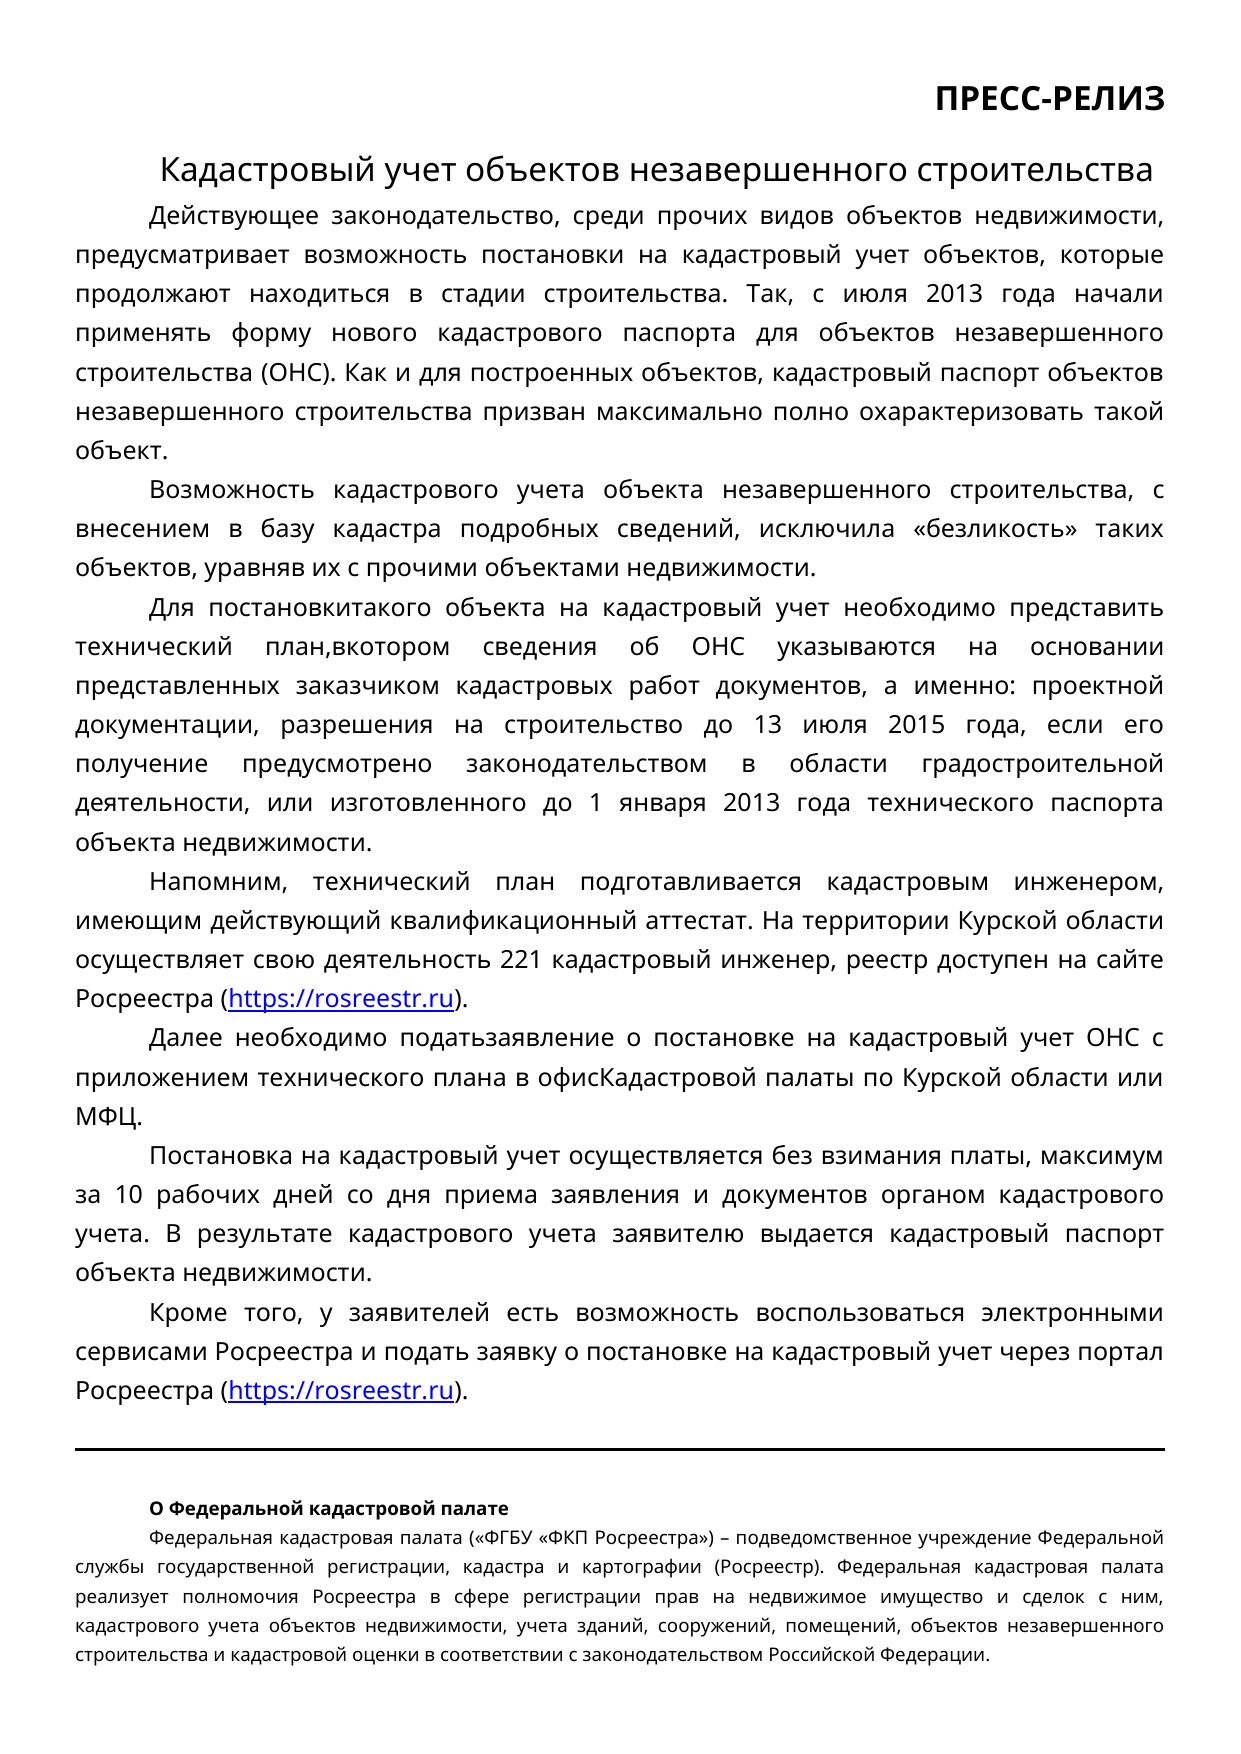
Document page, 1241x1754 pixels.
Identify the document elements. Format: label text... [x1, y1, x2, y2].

text Для постановкитакого объекта на кадастровый учет необходимо представить технический план,вкотором сведения об ОНС указываются на основании представленных заказчиком кадастровых работ документов, а именно: проектной документации, разрешения на строительство до 13 июля 2015 года, если его получение предусмотрено законодательством в области градостроительной деятельности, или изготовленного до 1 января 2013 года технического паспорта объекта недвижимости. [75, 589, 1165, 858]
text Далее необходимо податьзаявление о постановке на кадастровый учет ОНС с приложением технического плана в офисКадастровой палаты по Курской области или МФЦ. [75, 1020, 1165, 1132]
text ПРЕСС-РЕЛИЗ [75, 75, 1165, 120]
text Кадастровый учет объектов незавершенного строительства [75, 145, 1165, 191]
text Постановка на кадастровый учет осуществляется без взимания платы, максимум за 10 рабочих дней со дня приема заявления и документов органом кадастрового учета. В результате кадастрового учета заявителю выдается кадастровый паспорт объекта недвижимости. [75, 1138, 1165, 1289]
text О Федеральной кадастровой палате [75, 1495, 1165, 1521]
text Действующее законодательство, среди прочих видов объектов недвижимости, предусматривает возможность постановки на кадастровый учет объектов, которые продолжают находиться в стадии строительства. Так, с июля 2013 года начали применять форму нового кадастрового паспорта для объектов незавершенного строительства (ОНС). Как и для построенных объектов, кадастровый паспорт объектов незавершенного строительства призван максимально полно охарактеризовать такой объект. [75, 198, 1165, 467]
text Возможность кадастрового учета объекта незавершенного строительства, с внесением в базу кадастра подробных сведений, исключила «безликость» таких объектов, уравняв их с прочими объектами недвижимости. [75, 472, 1165, 584]
text Кроме того, у заявителей есть возможность воспользоваться электронными сервисами Росреестра и подать заявку о постановке на кадастровый учет через портал Росреестра (https://rosreestr.ru). [75, 1294, 1165, 1407]
text Федеральная кадастровая палата («ФГБУ «ФКП Росреестра») – подведомственное учреждение Федеральной службы государственной регистрации, кадастра и картографии (Росреестр). Федеральная кадастровая палата реализует полномочия Росреестра в сфере регистрации прав на недвижимое имущество и сделок с ним, кадастрового учета объектов недвижимости, учета зданий, сооружений, помещений, объектов незавершенного строительства и кадастровой оценки в соответствии с законодательством Российской Федерации. [75, 1524, 1165, 1667]
text Напомним, технический план подготавливается кадастровым инженером, имеющим действующий квалификационный аттестат. На территории Курской области осуществляет свою деятельность 221 кадастровый инженер, реестр доступен на сайте Росреестра (https://rosreestr.ru). [75, 863, 1165, 1015]
